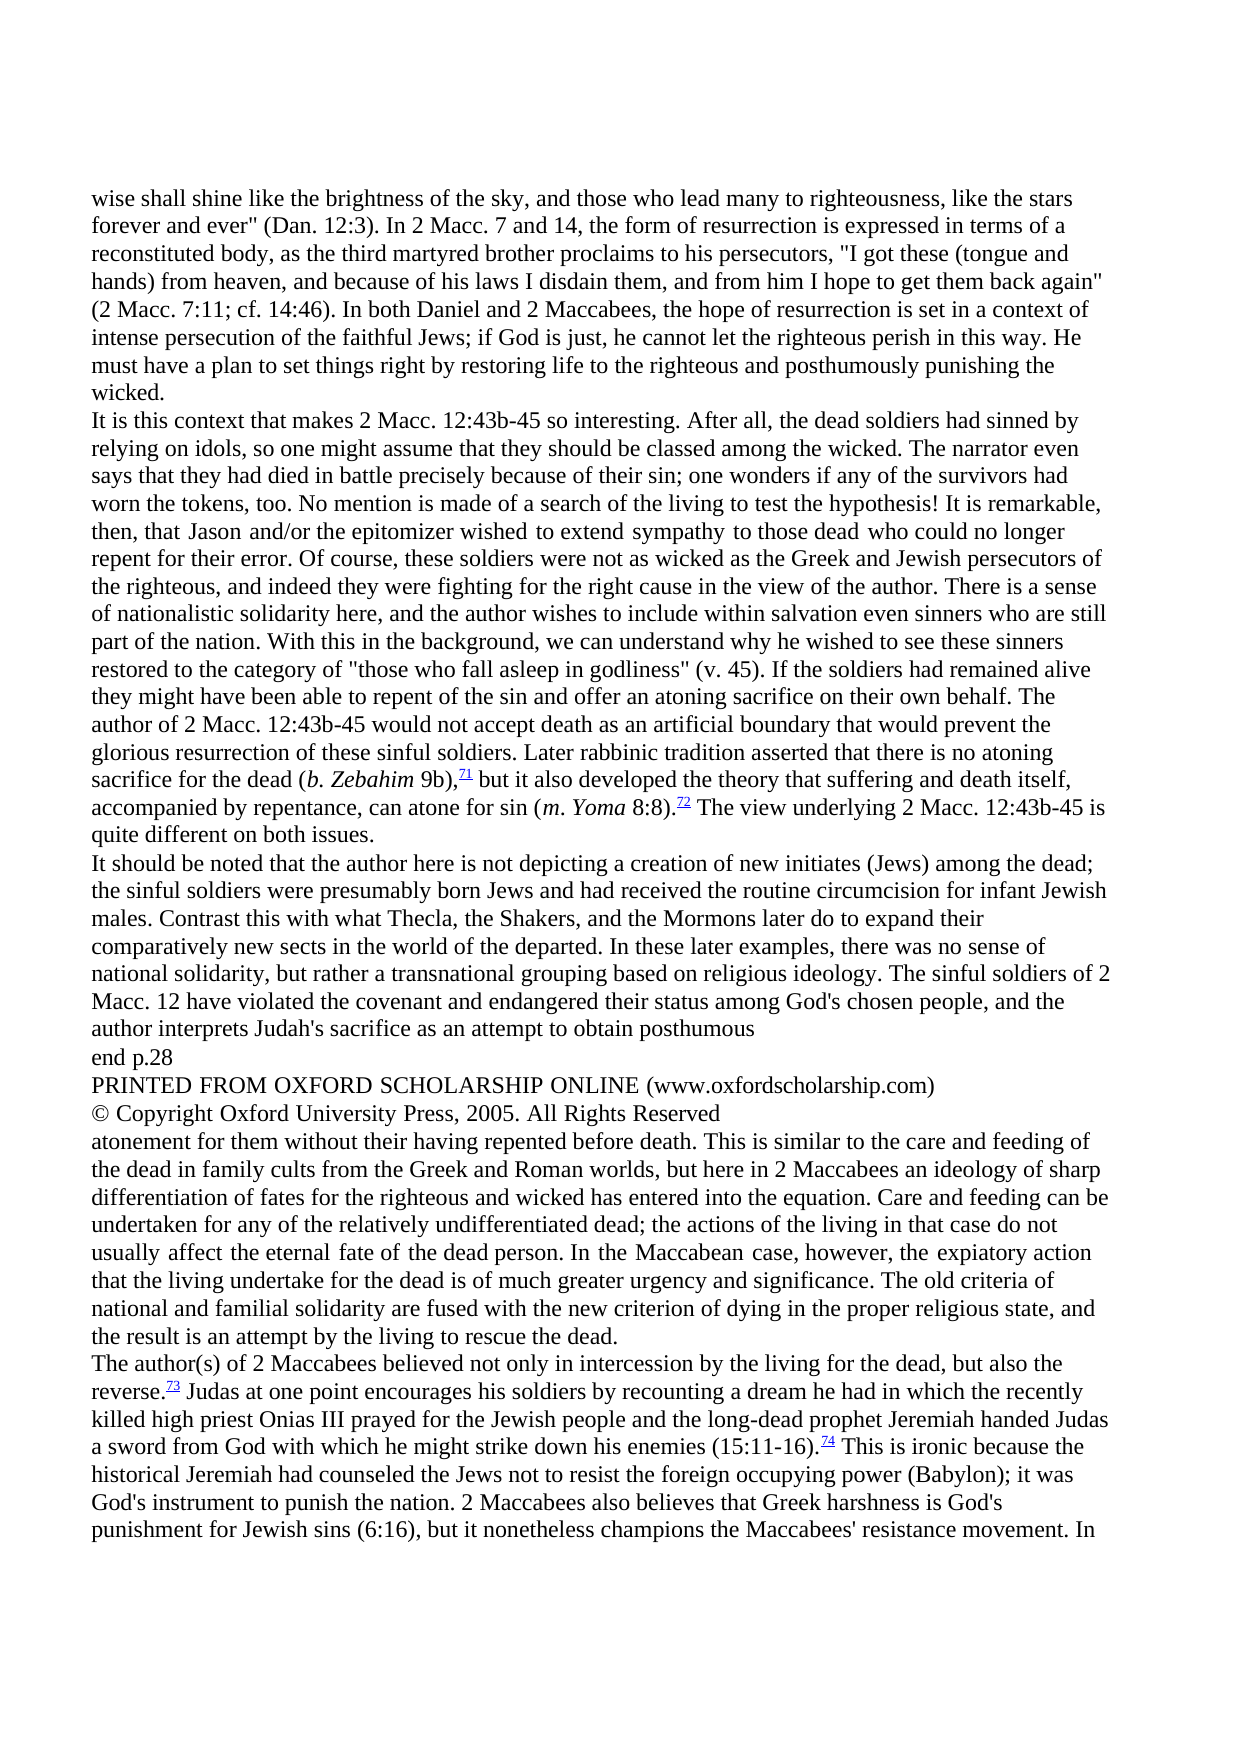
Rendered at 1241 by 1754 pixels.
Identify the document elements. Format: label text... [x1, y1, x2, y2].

text PRINTED FROM OXFORD SCHOLARSHIP ONLINE (www.oxfordscholarship.com) [91, 1071, 1142, 1099]
text atonement for them without their having repented before death. This is similar to the care and feeding of the dead in family cults from the Greek and Roman worlds, but here in 2 Maccabees an ideology of sharp differentiation of fates for the righteous and wicked has entered into the equation. Care and feeding can be undertaken for any of the relatively undifferentiated dead; the actions of the living in that case do not usually affect the eternal fate of the dead person. In the Maccabean case, however, the expiatory action that the living undertake for the dead is of much greater urgency and significance. The old criteria of national and familial solidarity are fused with the new criterion of dying in the proper religious state, and the result is an attempt by the living to rescue the dead. [91, 1127, 1120, 1349]
text It is this context that makes 2 Macc. 12:43b-45 so interesting. After all, the dead soldiers had sinned by relying on idols, so one might assume that they should be classed among the wicked. The narrator even says that they had died in battle precisely because of their sin; one wonders if any of the survivors had worn the tokens, too. No mention is made of a search of the living to test the hypothesis! It is remarkable, then, that Jason and/or the epitomizer wished to extend sympathy to those dead who could no longer repent for their error. Of course, these soldiers were not as wicked as the Greek and Jewish persecutors of the righteous, and indeed they were fighting for the right cause in the view of the author. There is a sense of nationalistic solidarity here, and the author wishes to include within salvation even sinners who are still part of the nation. With this in the background, we can understand why he wished to see these sinners restored to the category of "those who fall asleep in godliness" (v. 45). If the soldiers had remained alive they might have been able to repent of the sin and offer an atoning sacrifice on their own behalf. The author of 2 Macc. 12:43b-45 would not accept death as an artificial boundary that would prevent the glorious resurrection of these sinful soldiers. Later rabbinic tradition asserted that there is no atoning sacrifice for the dead (b. Zebahim 9b),71 but it also developed the theory that suffering and death itself, accompanied by repentance, can atone for sin (m. Yoma 8:8).72 The view underlying 2 Macc. 12:43b-45 is quite different on both issues. [91, 406, 1115, 848]
text It should be noted that the author here is not depicting a creation of new initiates (Jews) among the dead; the sinful soldiers were presumably born Jews and had received the routine circumcision for infant Jewish males. Contrast this with what Thecla, the Shakers, and the Mormons later do to expand their comparatively new sects in the world of the departed. In these later examples, there was no sense of national solidarity, but rather a transnational grouping based on religious ideology. The sinful soldiers of 2 Macc. 12 have violated the covenant and endangered their status among God's chosen people, and the author interprets Judah's sacrifice as an attempt to obtain posthumous [91, 849, 1117, 1042]
text wise shall shine like the brightness of the sky, and those who lead many to righteousness, like the stars forever and ever" (Dan. 12:3). In 2 Macc. 7 and 14, the form of resurrection is expressed in terms of a reconstituted body, as the third martyred brother proclaims to his persecutors, "I got these (tongue and hands) from heaven, and because of his laws I disdain them, and from him I hope to get them back again" (2 Macc. 7:11; cf. 14:46). In both Daniel and 2 Maccabees, the hope of resurrection is set in a context of intense persecution of the faithful Jews; if God is just, he cannot let the righteous perish in this way. He must have a plan to set things right by restoring life to the righteous and posthumously punishing the wicked. [91, 184, 1117, 406]
text © Copyright Oxford University Press, 2005. All Rights Reserved [91, 1099, 1142, 1127]
text end p.28 [91, 1043, 1142, 1071]
text The author(s) of 2 Maccabees believed not only in intercession by the living for the dead, but also the reverse.73 Judas at one point encourages his soldiers by recounting a dream he had in which the recently killed high priest Onias III prayed for the Jewish people and the long-dead prophet Jeremiah handed Judas a sword from God with which he might strike down his enemies (15:11-16).74 This is ironic because the historical Jeremiah had counseled the Jews not to resist the foreign occupying power (Babylon); it was God's instrument to punish the nation. 2 Maccabees also believes that Greek harshness is God's punishment for Jewish sins (6:16), but it nonetheless champions the Maccabees' resistance movement. In [91, 1349, 1115, 1543]
